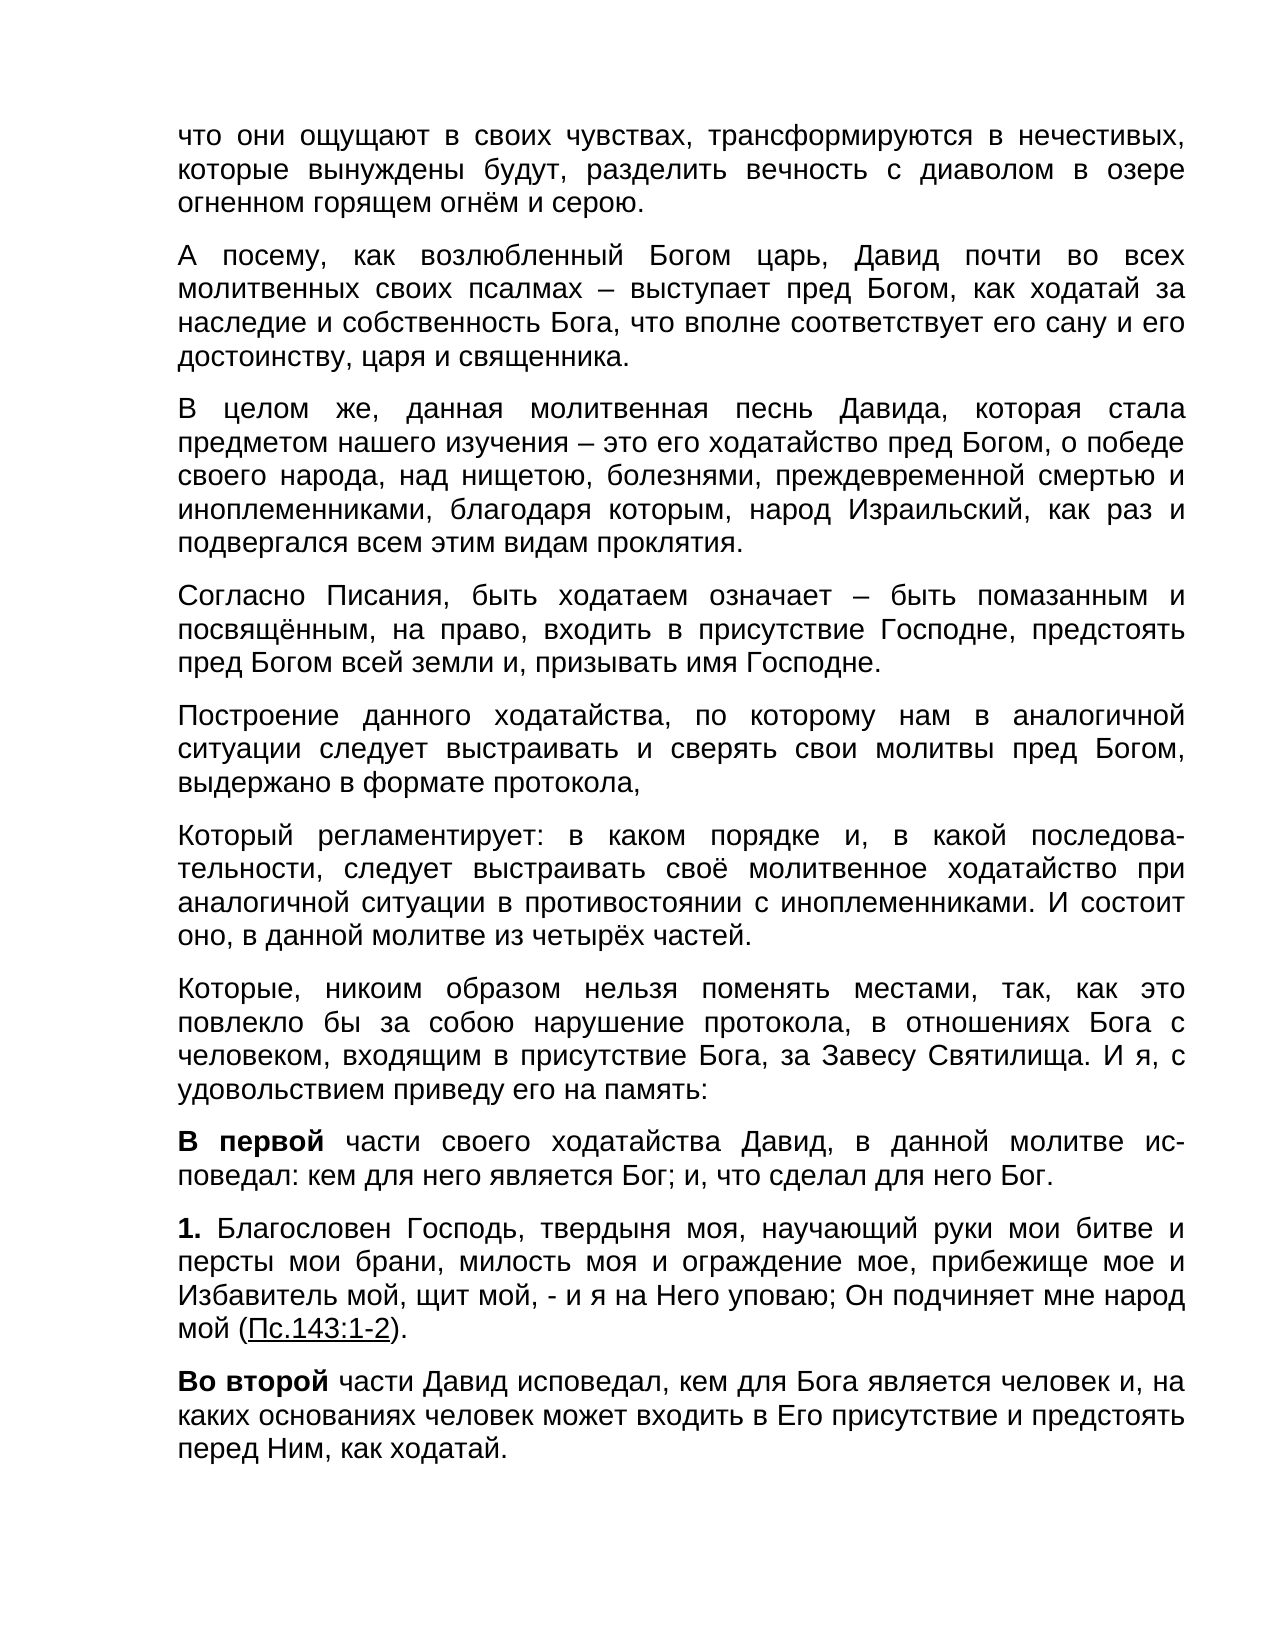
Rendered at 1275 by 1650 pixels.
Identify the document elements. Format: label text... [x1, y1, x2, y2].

text А посему, как возлюбленный Богом царь, Давид почти во всех молитвенных своих псалмах – выступает пред Богом, как ходатай за наследие и собственность Бога, что вполне соответствует его сану и его достоинству, царя и священника. [177, 238, 1186, 372]
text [177, 118, 1186, 219]
text Который регламентирует: в каком порядке и, в какой последова-тельности, следует выстраивать своё молитвенное ходатайство при аналогичной ситуации в противостоянии с иноплеменниками. И состоит оно, в данной молитве из четырёх частей. [177, 818, 1186, 952]
text Построение данного ходатайства, по которому нам в аналогичной ситуации следует выстраивать и сверять свои молитвы пред Богом, выдержано в формате протокола, [177, 698, 1186, 798]
text В целом же, данная молитвенная песнь Давида, которая стала предметом нашего изучения – это его ходатайство пред Богом, о победе своего народа, над нищетою, болезнями, преждевременной смертью и иноплеменниками, благодаря которым, народ Израильский, как раз и подвергался всем этим видам проклятия. [177, 391, 1186, 559]
text Во второй части Давид исповедал, кем для Бога является человек и, на каких основаниях человек может входить в Его присутствие и предстоять перед Ним, как ходатай. [177, 1364, 1186, 1464]
text Согласно Писания, быть ходатаем означает – быть помазанным и посвящённым, на право, входить в присутствие Господне, предстоять пред Богом всей земли и, призывать имя Господне. [177, 578, 1186, 679]
text 1. Благословен Господь, твердыня моя, научающий руки мои битве и персты мои брани, милость моя и ограждение мое, прибежище мое и Избавитель мой, щит мой, - и я на Него уповаю; Он подчиняет мне народ мой (Пс.143:1-2). [177, 1211, 1186, 1345]
text В первой части своего ходатайства Давид, в данной молитве ис-поведал: кем для него является Бог; и, что сделал для него Бог. [177, 1124, 1186, 1191]
text Которые, никоим образом нельзя поменять местами, так, как это повлекло бы за собою нарушение протокола, в отношениях Бога с человеком, входящим в присутствие Бога, за Завесу Святилища. И я, с удовольствием приведу его на память: [177, 971, 1186, 1105]
